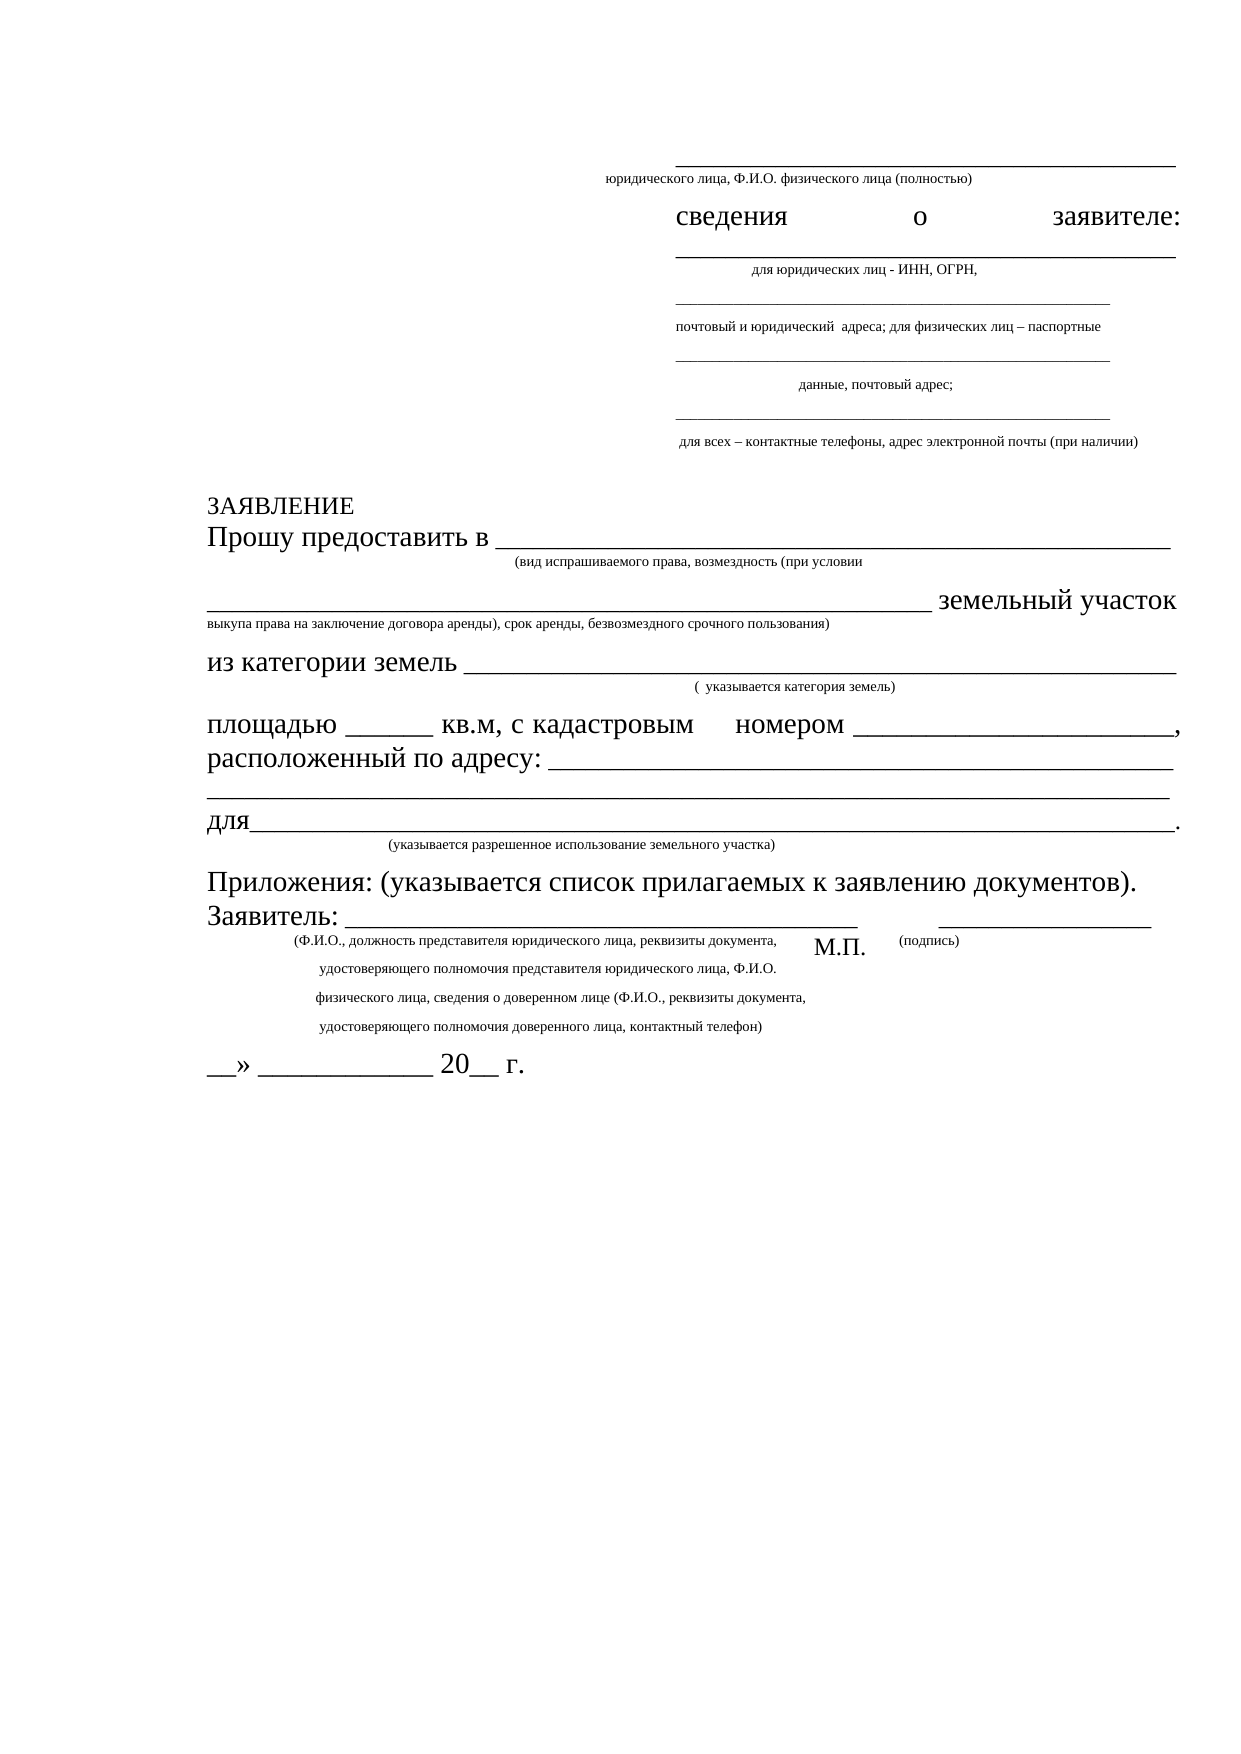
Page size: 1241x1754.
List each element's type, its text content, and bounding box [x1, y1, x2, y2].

text (вид испрашиваемого права, возмездность (при условии [207, 553, 1181, 582]
text данные, почтовый адрес; [676, 376, 1181, 404]
text площадью ______ кв.м, с кадастровым номером ______________________, расположенный по адресу: __________________________________________________ [207, 706, 1181, 773]
text ________________________________________ [676, 141, 1181, 170]
text юридического лица, Ф.И.О. физического лица (полностью) [207, 170, 1181, 198]
text удостоверяющего полномочия представителя юридического лица, Ф.И.О. [207, 960, 1181, 989]
text выкупа права на заключение договора аренды), срок аренды, безвозмездного срочного пользования) [207, 615, 1181, 644]
text __________________________________________________________ земельный участок [207, 582, 1181, 615]
text ____________________________________________________________ [676, 347, 1181, 376]
text почтовый и юридический адреса; для физических лиц – паспортные [676, 318, 1181, 347]
text (Ф.И.О., должность представителя юридического лица, реквизиты документа, М.П. (подпись) [207, 932, 1181, 960]
text Приложения: (указывается список прилагаемых к заявлению документов). [207, 864, 1181, 898]
text ( указывается категория земель) [207, 678, 1181, 706]
text _____________________________________________________________________________ для__________________________________________________________________________. [207, 773, 1181, 836]
text для всех – контактные телефоны, адрес электронной почты (при наличии) [676, 433, 1181, 462]
text из категории земель _________________________________________________________ [207, 644, 1181, 678]
text (указывается разрешенное использование земельного участка) [207, 836, 1181, 864]
text Заявитель: _________________________________________ _________________ [207, 898, 1181, 932]
text Прошу предоставить в ______________________________________________________ [207, 519, 1181, 553]
text ____________________________________________________________ [676, 289, 1181, 318]
text __» ____________ 20__ г. [207, 1047, 1181, 1080]
text физического лица, сведения о доверенном лице (Ф.И.О., реквизиты документа, [207, 989, 1181, 1018]
text для юридических лиц - ИНН, ОГРН, [676, 261, 1181, 289]
text ЗАЯВЛЕНИЕ [207, 491, 1181, 519]
text ____________________________________________________________ [676, 404, 1181, 433]
text удостоверяющего полномочия доверенного лица, контактный телефон) [207, 1018, 1181, 1047]
text сведения о заявителе: ________________________________________ [676, 198, 1181, 261]
